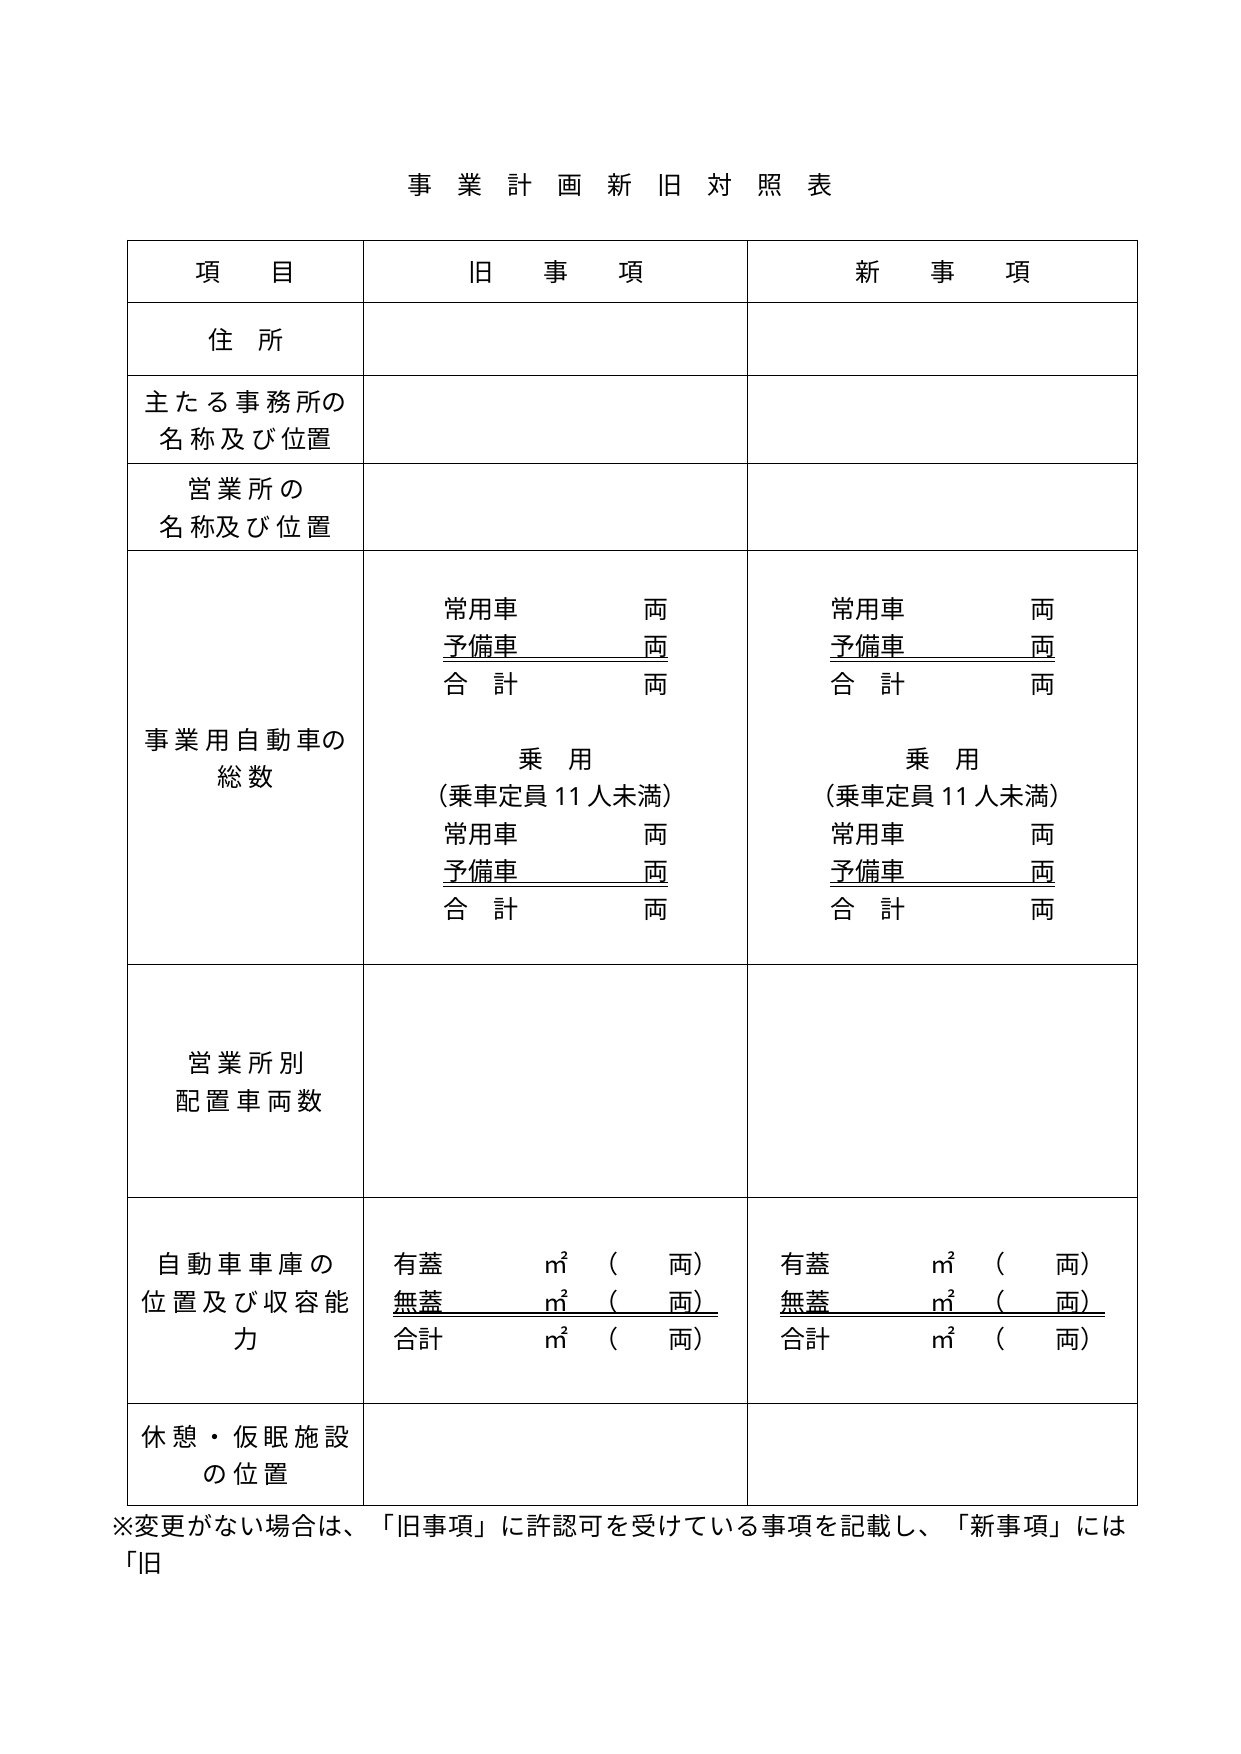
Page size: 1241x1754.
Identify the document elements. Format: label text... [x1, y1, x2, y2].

table_cell [364, 1404, 747, 1504]
table_cell 有蓋 ㎡ （ 両） 無蓋 ㎡ （ 両） 合計 ㎡ （ 両） [748, 1198, 1137, 1402]
table_cell [748, 303, 1137, 375]
table_cell 事 業 用 自 動 車の 総 数 [128, 551, 363, 963]
table_cell [364, 965, 747, 1197]
table_header 項 目 [128, 241, 363, 302]
table_cell 有蓋 ㎡ （ 両） 無蓋 ㎡ （ 両） 合計 ㎡ （ 両） [364, 1198, 747, 1402]
table_cell [364, 303, 747, 375]
table_cell 休 憩 ・ 仮 眠 施 設 の 位 置 [128, 1404, 363, 1504]
table_header 旧 事 項 [364, 241, 747, 302]
table_cell [748, 464, 1137, 550]
table_cell [364, 376, 747, 462]
table_cell [748, 376, 1137, 462]
table_cell 常用車 両 予備車 両 合 計 両 乗 用 （乗車定員11人未満） 常用車 両 予備車 両 合 計 両 [364, 551, 747, 963]
text ※変更がない場合は、「旧事項」に許認可を受けている事項を記載し、「新事項」には「旧 [112, 1506, 1128, 1581]
table_cell 営 業 所 別 配 置 車 両 数 [128, 965, 363, 1197]
table_cell 住 所 [128, 303, 363, 375]
text 事 業 計 画 新 旧 対 照 表 [112, 164, 1128, 202]
table_cell 営 業 所 の 名 称及 び 位 置 [128, 464, 363, 550]
table_cell [748, 965, 1137, 1197]
table_cell [748, 1404, 1137, 1504]
table_cell 主 た る 事 務 所の 名 称 及 び 位置 [128, 376, 363, 462]
table_header 新 事 項 [748, 241, 1137, 302]
table_cell 常用車 両 予備車 両 合 計 両 乗 用 （乗車定員11人未満） 常用車 両 予備車 両 合 計 両 [748, 551, 1137, 963]
table_cell [364, 464, 747, 550]
table_cell 自 動 車 車 庫 の 位 置 及 び 収 容 能 力 [128, 1198, 363, 1402]
